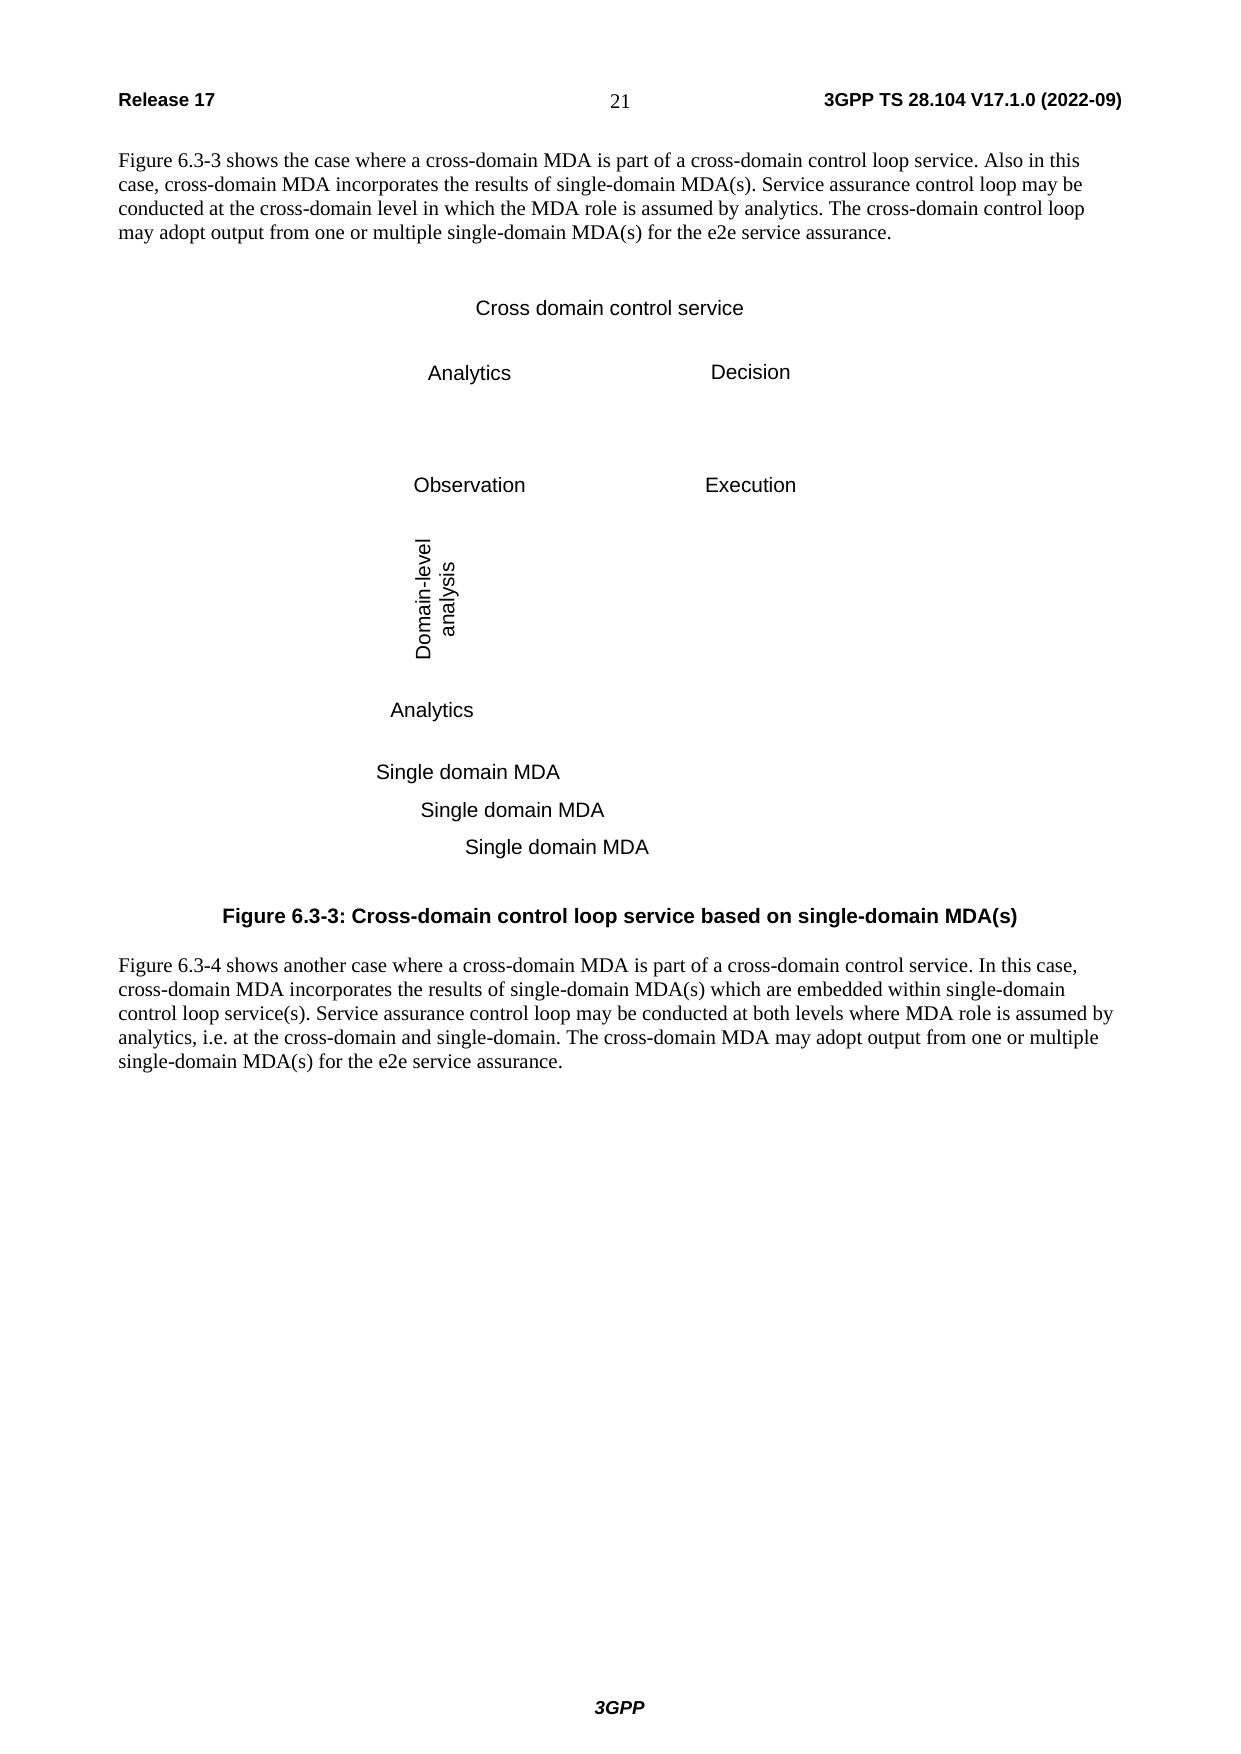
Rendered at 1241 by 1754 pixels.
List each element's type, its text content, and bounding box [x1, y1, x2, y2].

text Figure 6.3-3: Cross-domain control loop service based on single-domain MDA(s) [118, 904, 1122, 928]
text Figure 6.3-4 shows another case where a cross-domain MDA is part of a cross-domain control service. In this case, cross-domain MDA incorporates the results of single-domain MDA(s) which are embedded within single-domain control loop service(s). Service assurance control loop may be conducted at both levels where MDA role is assumed by analytics, i.e. at the cross-domain and single-domain. The cross-domain MDA may adopt output from one or multiple single-domain MDA(s) for the e2e service assurance. [118, 953, 1122, 1073]
text Figure 6.3-3 shows the case where a cross-domain MDA is part of a cross-domain control loop service. Also in this case, cross-domain MDA incorporates the results of single-domain MDA(s). Service assurance control loop may be conducted at the cross-domain level in which the MDA role is assumed by analytics. The cross-domain control loop may adopt output from one or multiple single-domain MDA(s) for the e2e service assurance. [118, 147, 1122, 244]
